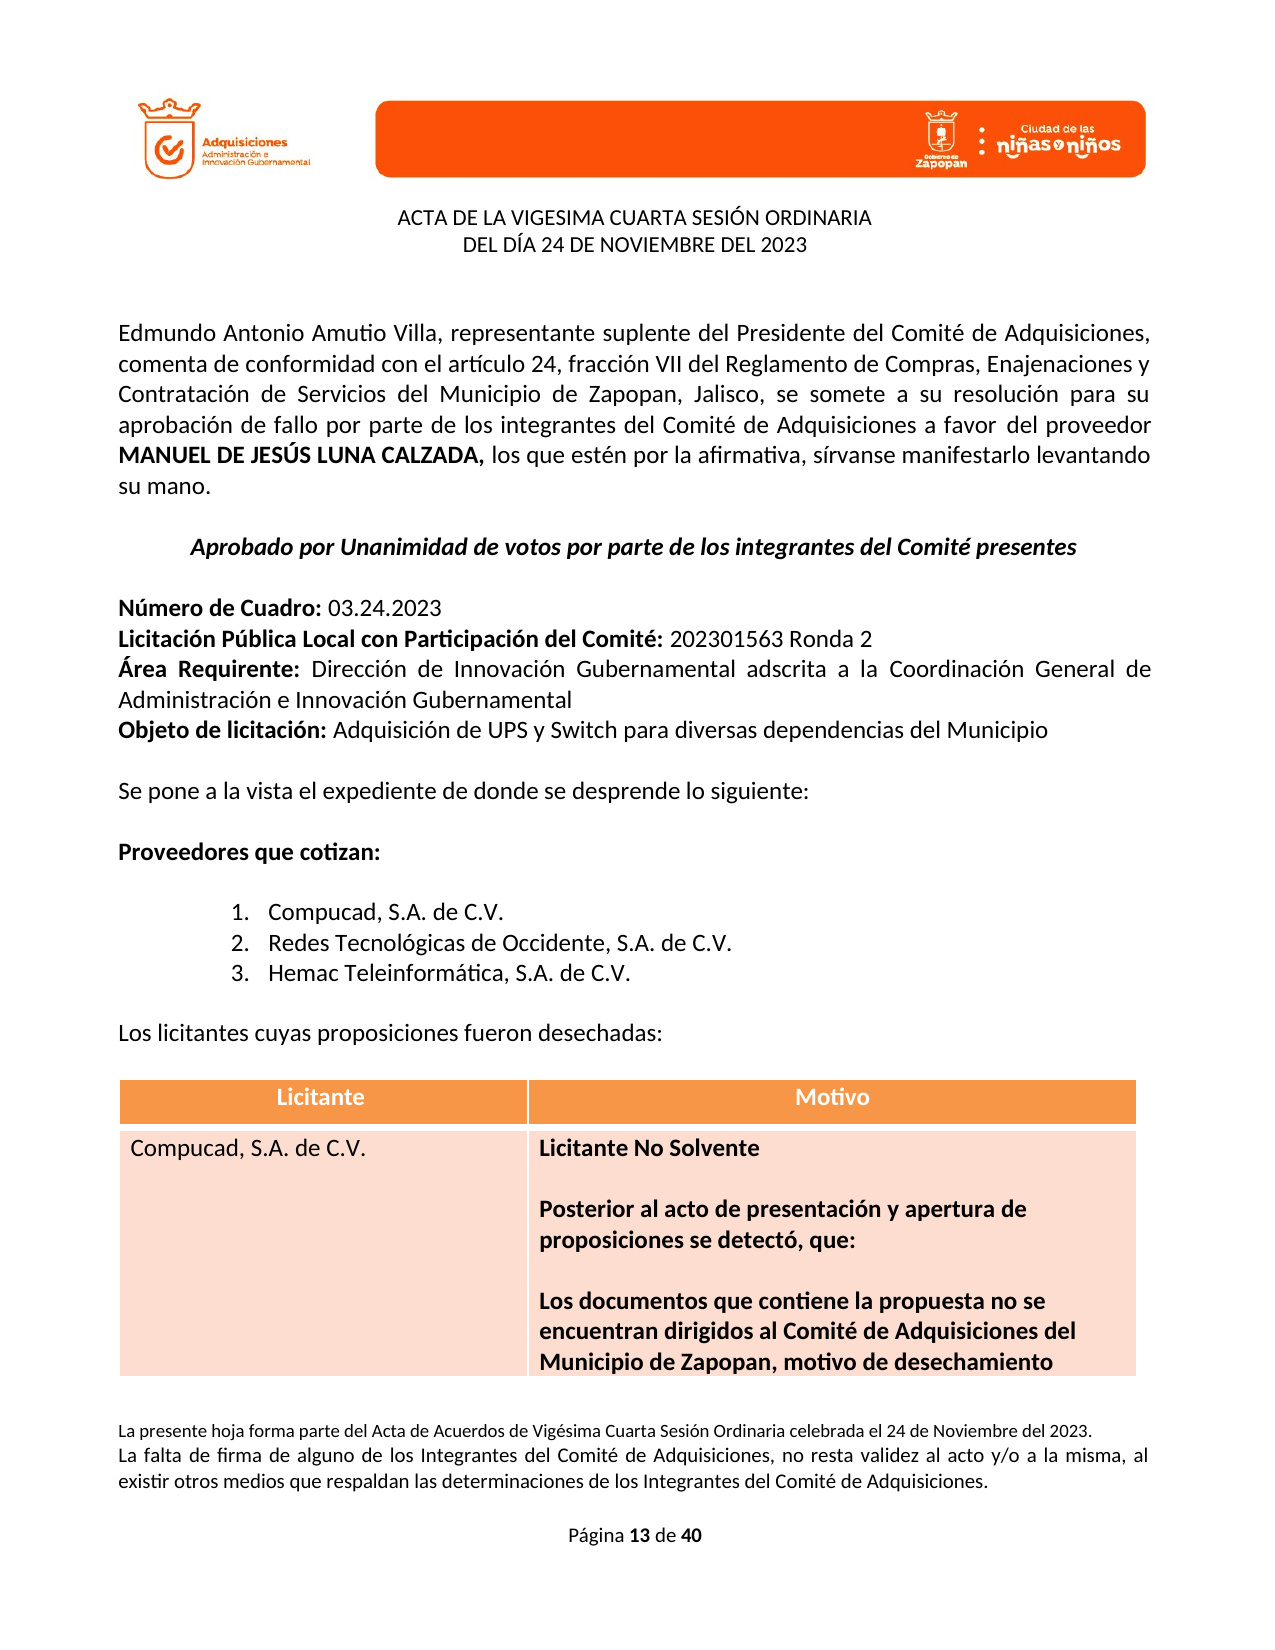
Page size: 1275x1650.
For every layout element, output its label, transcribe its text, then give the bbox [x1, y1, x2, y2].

text Número de Cuadro: 03.24.2023 [118, 592, 1152, 623]
text Los licitantes cuyas proposiciones fueron desechadas: [118, 1017, 1152, 1047]
text Edmundo Antonio Amutio Villa, representante suplente del Presidente del Comité de Adquisiciones, comenta de conformidad con el artículo 24, fracción VII del Reglamento de Compras, Enajenaciones y Contratación de Servicios del Municipio de Zapopan, Jalisco, se somete a su resolución para su aprobación de fallo por parte de los integrantes del Comité de Adquisiciones a favor del proveedor MANUEL DE JESÚS LUNA CALZADA, los que estén por la afirmativa, sírvanse manifestarlo levantando su mano. [118, 318, 1152, 501]
text Aprobado por Unanimidad de votos por parte de los integrantes del Comité presentes [118, 531, 1152, 562]
table_cell Compucad, S.A. de C.V. [120, 1131, 527, 1376]
picture [118, 73, 1165, 203]
list Compucad, S.A. de C.V. [231, 896, 1152, 927]
text Área Requirente: Dirección de Innovación Gubernamental adscrita a la Coordinación General de Administración e Innovación Gubernamental [118, 653, 1152, 714]
text Licitación Pública Local con Participación del Comité: 202301563 Ronda 2 [118, 623, 1152, 653]
list Hemac Teleinformática, S.A. de C.V. [231, 957, 1152, 988]
table_header Licitante [120, 1080, 527, 1124]
text Objeto de licitación: Adquisición de UPS y Switch para diversas dependencias del Municipio [118, 714, 1152, 745]
table_header Motivo [529, 1080, 1136, 1124]
text Proveedores que cotizan: [118, 836, 1152, 867]
text Se pone a la vista el expediente de donde se desprende lo siguiente: [118, 775, 1152, 806]
list Redes Tecnológicas de Occidente, S.A. de C.V. [231, 927, 1152, 957]
